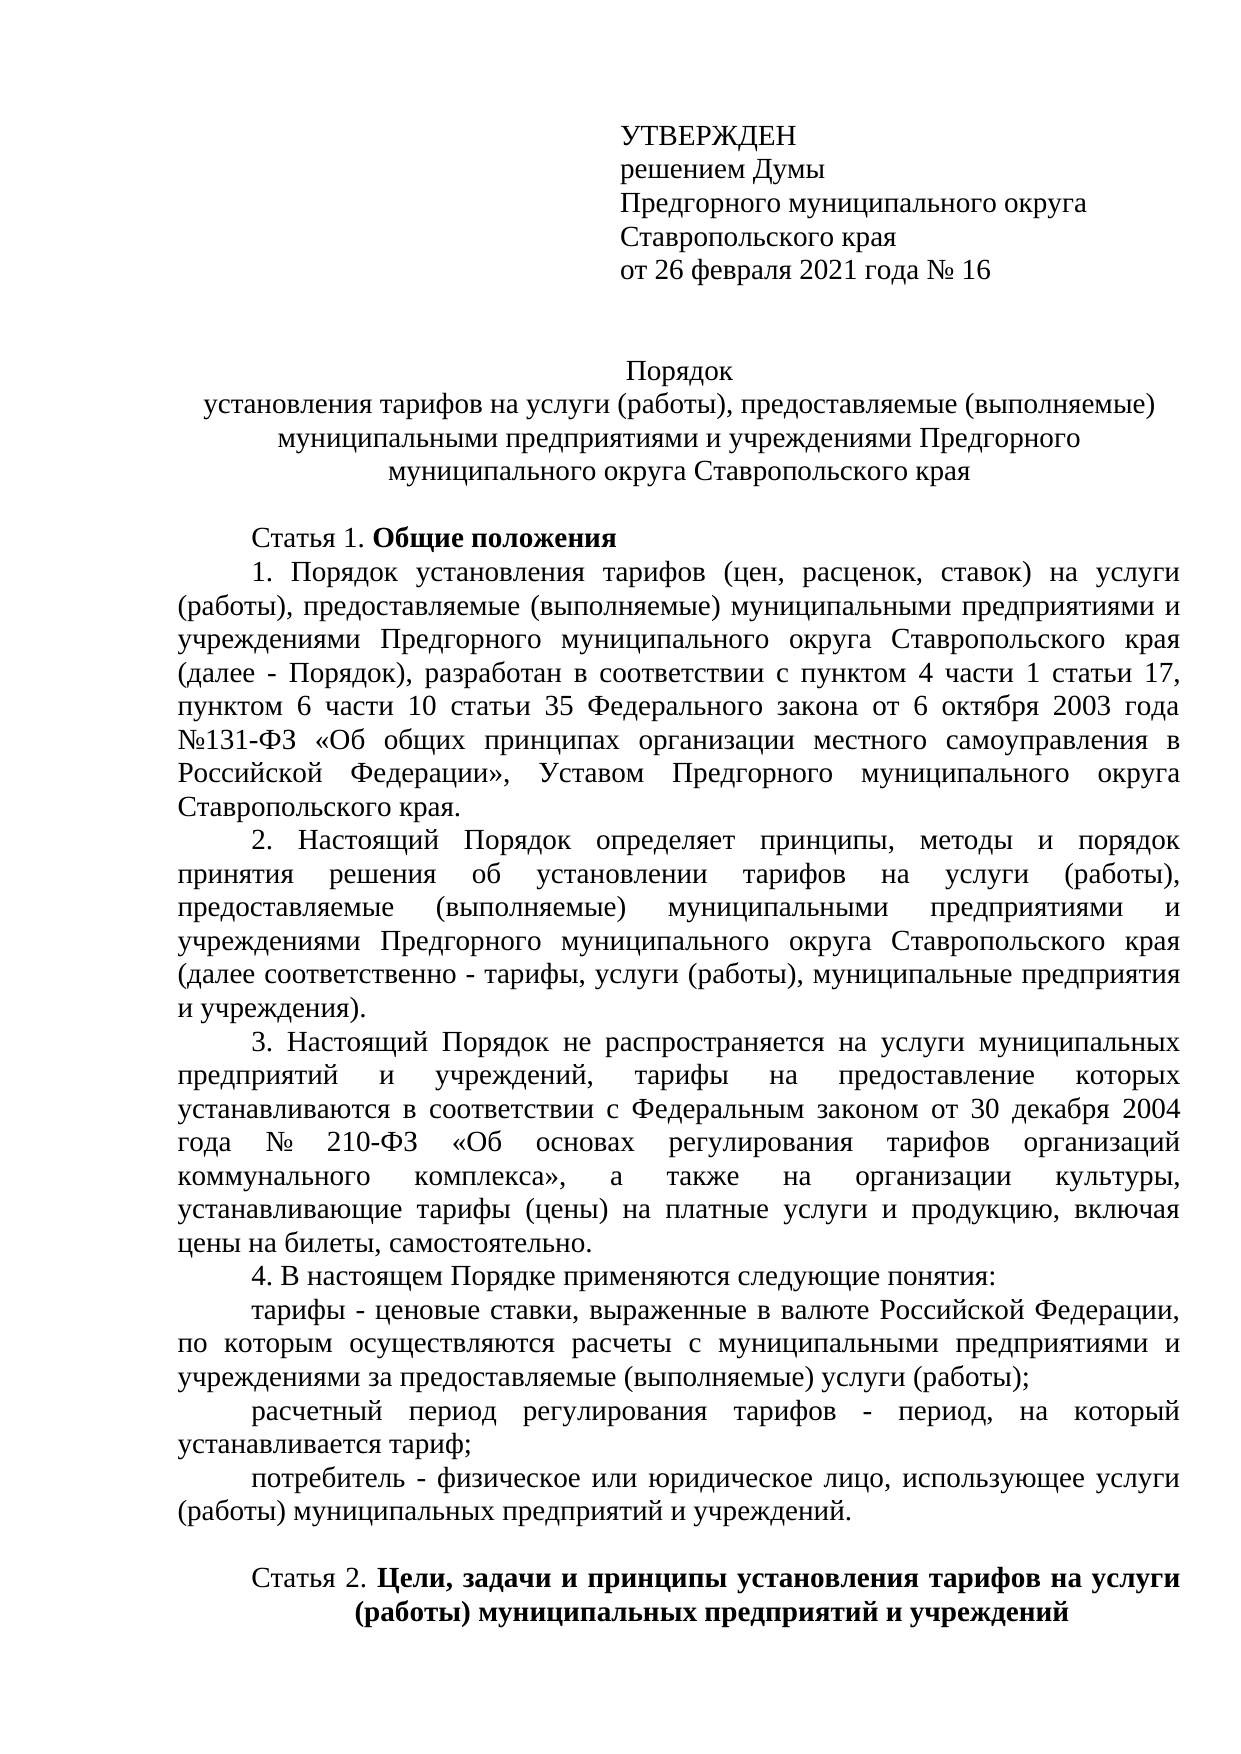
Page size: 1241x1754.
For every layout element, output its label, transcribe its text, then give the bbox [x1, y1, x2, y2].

text 4. В настоящем Порядке применяются следующие понятия: [177, 1258, 1181, 1292]
text потребитель - физическое или юридическое лицо, использующее услуги (работы) муниципальных предприятий и учреждений. [177, 1460, 1181, 1527]
text Порядок [177, 353, 1181, 386]
text Предгорного муниципального округа [620, 185, 1181, 219]
text Статья 2. Цели, задачи и принципы установления тарифов на услуги (работы) муниципальных предприятий и учреждений [251, 1560, 1181, 1627]
text 2. Настоящий Порядок определяет принципы, методы и порядок принятия решения об установлении тарифов на услуги (работы), предоставляемые (выполняемые) муниципальными предприятиями и учреждениями Предгорного муниципального округа Ставропольского края (далее соответственно - тарифы, услуги (работы), муниципальные предприятия и учреждения). [177, 822, 1181, 1024]
text 3. Настоящий Порядок не распространяется на услуги муниципальных предприятий и учреждений, тарифы на предоставление которых устанавливаются в соответствии с Федеральным законом от 30 декабря 2004 года № 210-ФЗ «Об основах регулирования тарифов организаций коммунального комплекса», а также на организации культуры, устанавливающие тарифы (цены) на платные услуги и продукцию, включая цены на билеты, самостоятельно. [177, 1024, 1181, 1258]
text УТВЕРЖДЕН [620, 118, 1181, 152]
text Статья 1. Общие положения [177, 521, 1181, 554]
text расчетный период регулирования тарифов - период, на который устанавливается тариф; [177, 1393, 1181, 1460]
text тарифы - ценовые ставки, выраженные в валюте Российской Федерации, по которым осуществляются расчеты с муниципальными предприятиями и учреждениями за предоставляемые (выполняемые) услуги (работы); [177, 1292, 1181, 1393]
text решением Думы [620, 152, 1181, 185]
text установления тарифов на услуги (работы), предоставляемые (выполняемые) муниципальными предприятиями и учреждениями Предгорного муниципального округа Ставропольского края [177, 386, 1181, 487]
text 1. Порядок установления тарифов (цен, расценок, ставок) на услуги (работы), предоставляемые (выполняемые) муниципальными предприятиями и учреждениями Предгорного муниципального округа Ставропольского края (далее - Порядок), разработан в соответствии с пунктом 4 части 1 статьи 17, пунктом 6 части 10 статьи 35 Федерального закона от 6 октября 2003 года №131-ФЗ «Об общих принципах организации местного самоуправления в Российской Федерации», Уставом Предгорного муниципального округа Ставропольского края. [177, 554, 1181, 822]
text от 26 февраля 2021 года № 16 [620, 252, 1181, 286]
text Ставропольского края [620, 219, 1181, 252]
